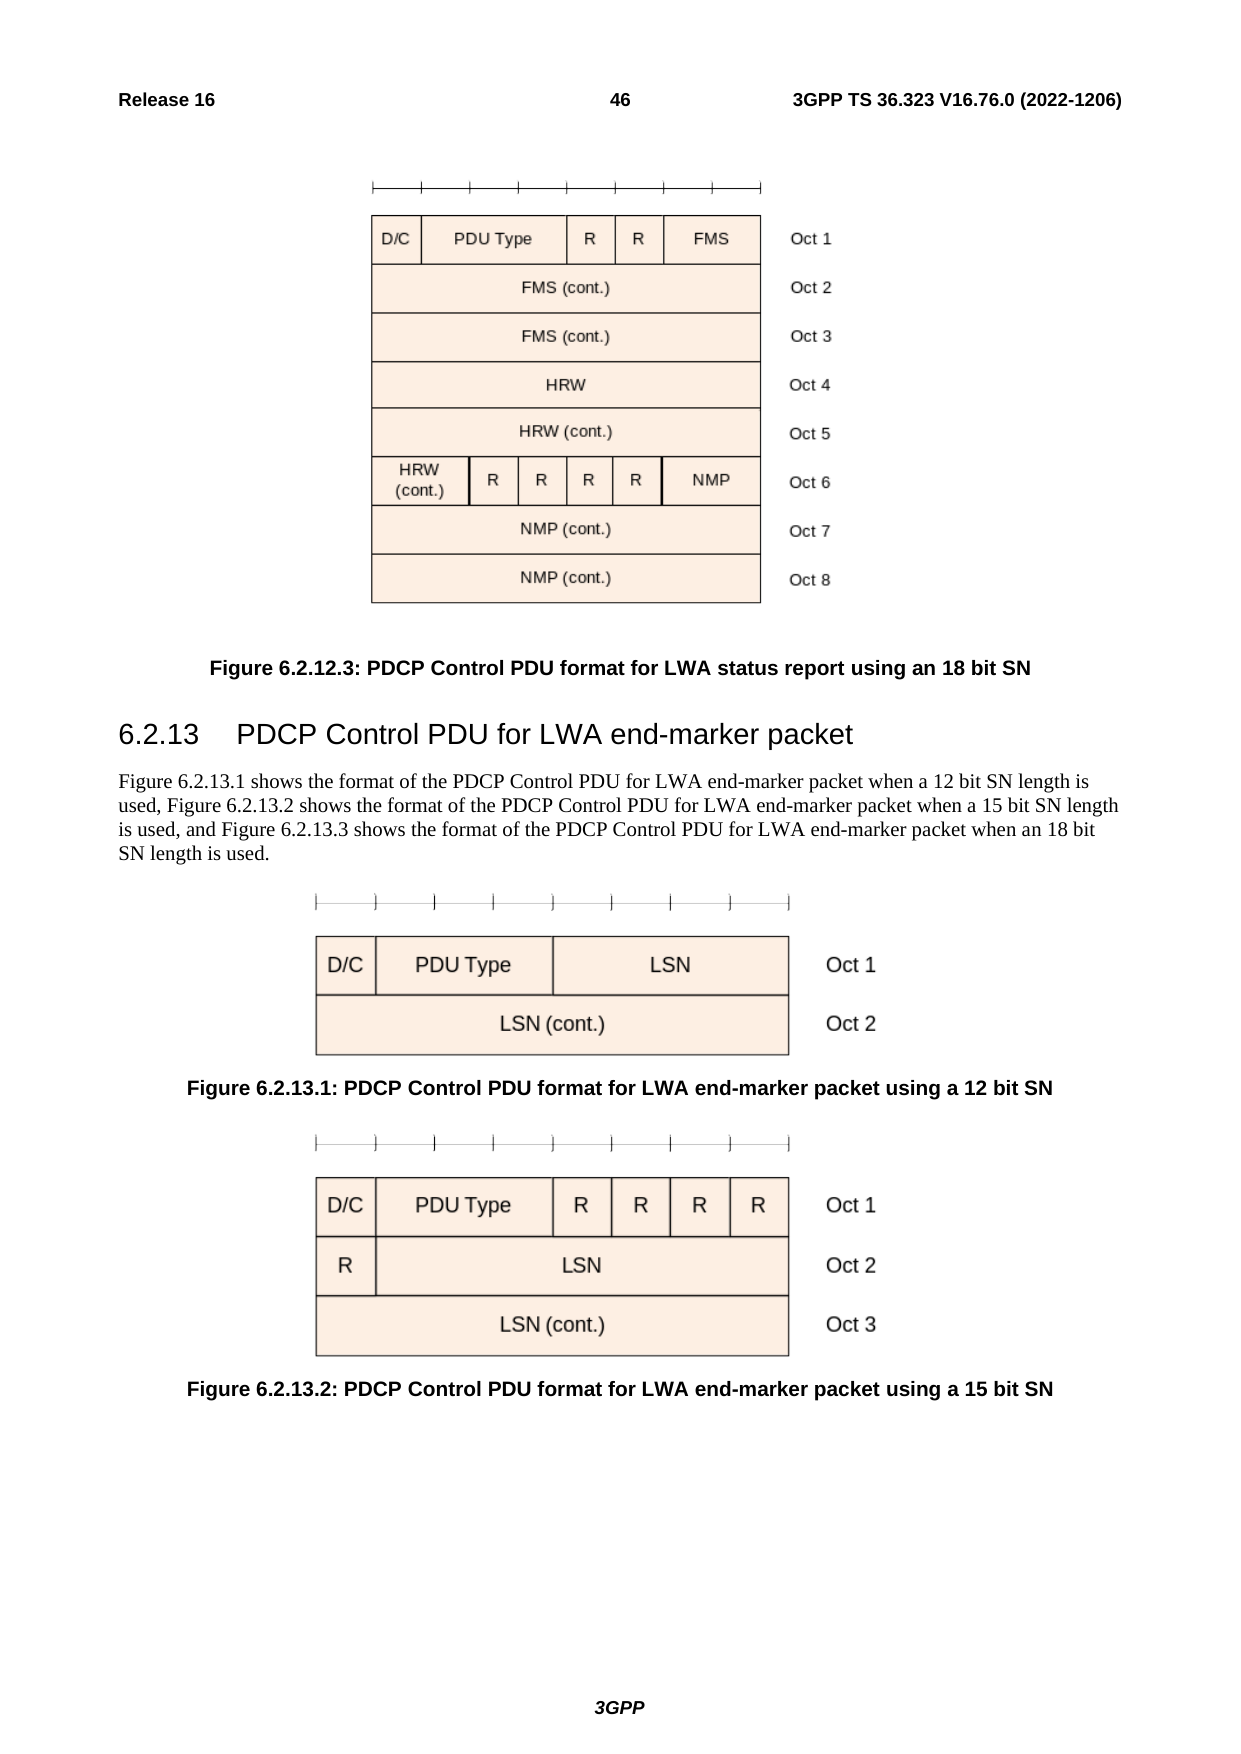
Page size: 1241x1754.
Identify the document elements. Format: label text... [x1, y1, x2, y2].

text Figure 6.2.13.2: PDCP Control PDU format for LWA end-marker packet using a 15 bit SN [118, 1377, 1122, 1401]
text Figure 6.2.13.1 shows the format of the PDCP Control PDU for LWA end-marker packet when a 12 bit SN length is used, Figure 6.2.13.2 shows the format of the PDCP Control PDU for LWA end-marker packet when a 15 bit SN length is used, and Figure 6.2.13.3 shows the format of the PDCP Control PDU for LWA end-marker packet when an 18 bit SN length is used. [118, 769, 1122, 865]
text Figure 6.2.13.1: PDCP Control PDU format for LWA end-marker packet using a 12 bit SN [118, 1076, 1122, 1100]
text Figure 6.2.12.3: PDCP Control PDU format for LWA status report using an 18 bit SN [118, 655, 1122, 679]
subtitle 6.2.13 PDCP Control PDU for LWA end-marker packet [118, 717, 1122, 750]
